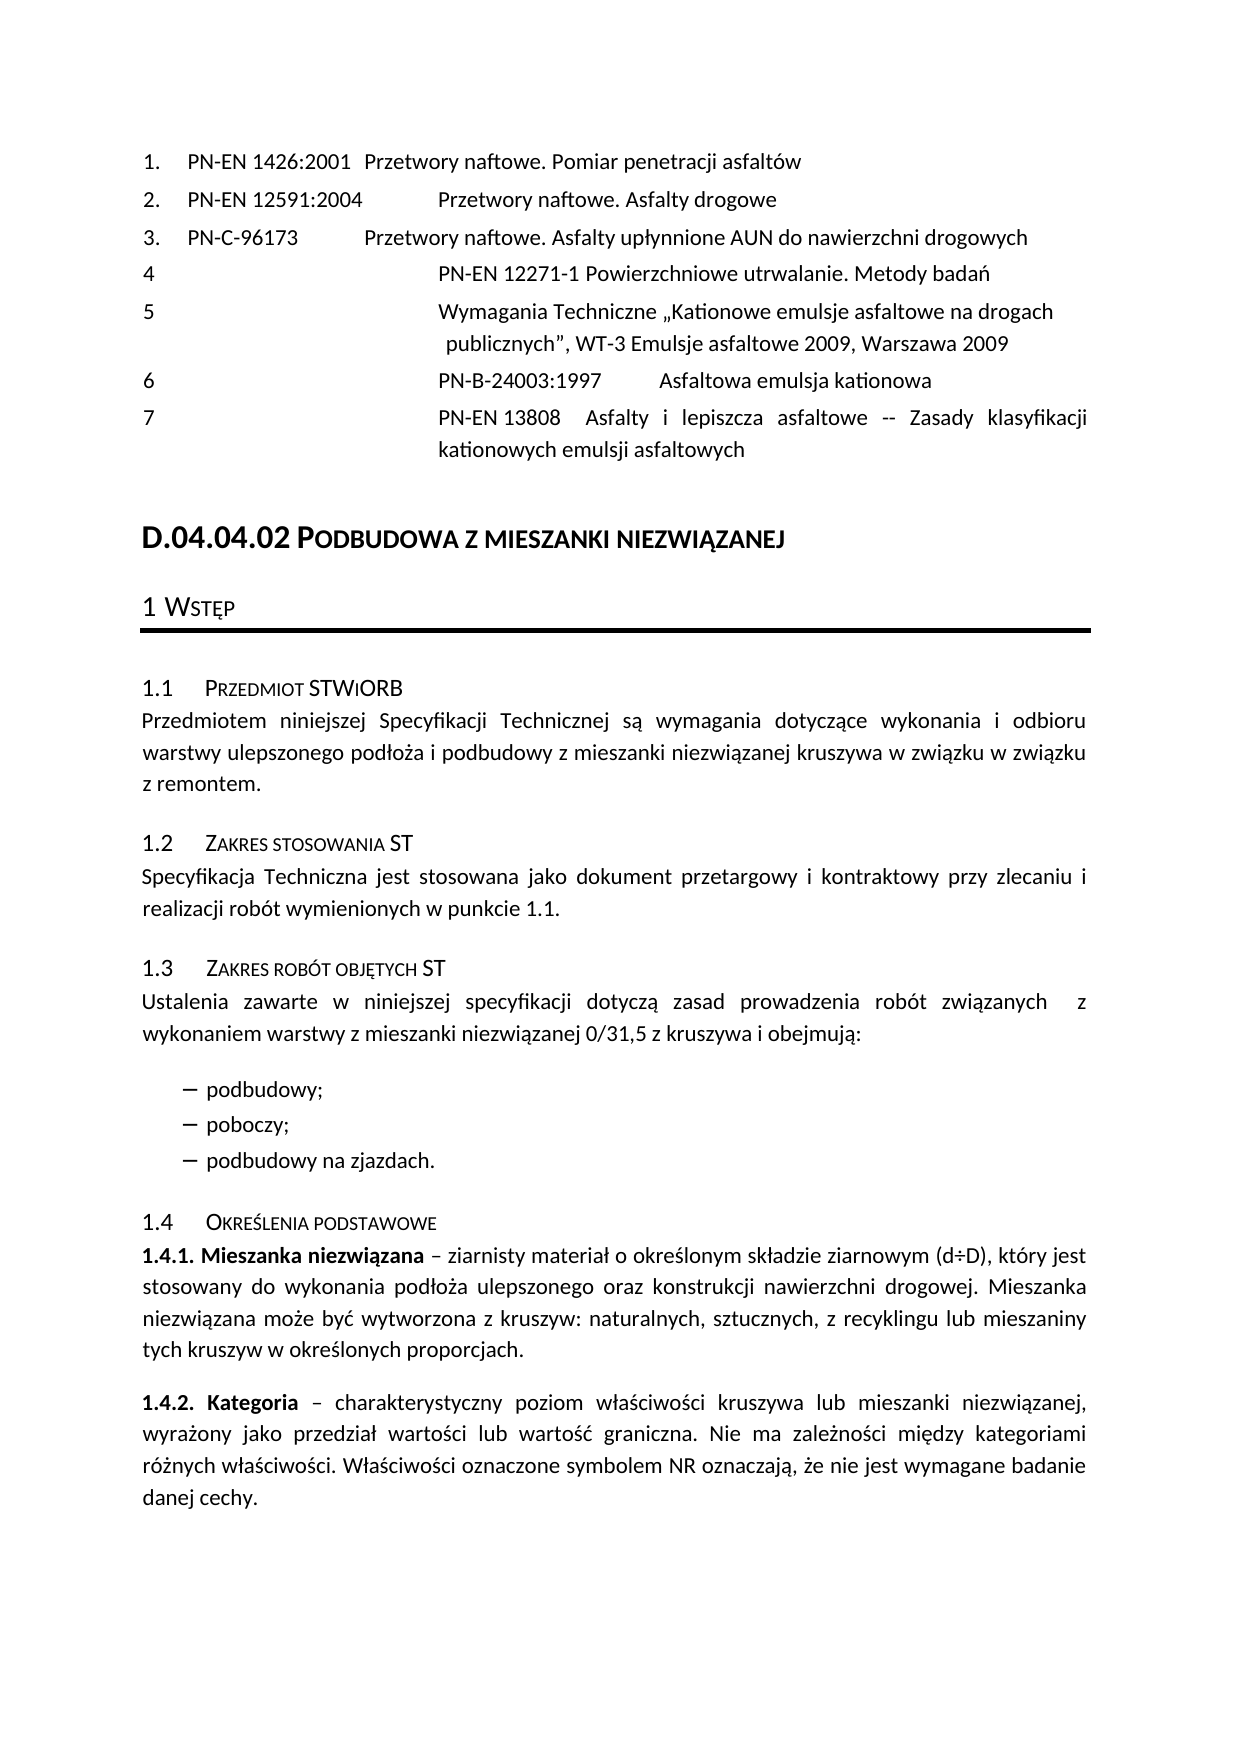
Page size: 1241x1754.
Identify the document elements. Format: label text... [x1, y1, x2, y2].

text − poboczy; [180, 1108, 1088, 1140]
subtitle D.04.04.02 PODBUDOWA Z MIESZANKI NIEZWIĄZANEJ [141, 516, 1092, 557]
text − podbudowy na zjazdach. [180, 1144, 1088, 1176]
list PN-EN 1426:2001 Przetwory naftowe. Pomiar penetracji asfaltów [143, 147, 1088, 175]
text 1.4.2. Kategoria – charakterystyczny poziom właściwości kruszywa lub mieszanki niezwiązanej, wyrażony jako przedział wartości lub wartość graniczna. Nie ma zależności między kategoriami różnych właściwości. Właściwości oznaczone symbolem NR oznaczają, że nie jest wymagane badanie danej cechy. [141, 1388, 1088, 1511]
text 1 WSTĘP [141, 588, 1088, 623]
list PN-EN 12271-1 Powierzchniowe utrwalanie. Metody badań [143, 259, 1088, 287]
subtitle 1.3 ZAKRES ROBÓT OBJĘTYCH ST [141, 952, 1092, 982]
text Przedmiotem niniejszej Specyfikacji Technicznej są wymagania dotyczące wykonania i odbioru warstwy ulepszonego podłoża i podbudowy z mieszanki niezwiązanej kruszywa w związku w związku z remontem. [141, 706, 1088, 797]
list PN-EN 13808 Asfalty i lepiszcza asfaltowe -- Zasady klasyfikacji kationowych emulsji asfaltowych [143, 403, 1088, 463]
subtitle 1.1 PRZEDMIOT STWIORB [141, 672, 1092, 702]
list PN-EN 12591:2004 Przetwory naftowe. Asfalty drogowe [143, 185, 1088, 213]
text publicznych”, WT-3 Emulsje asfaltowe 2009, Warszawa 2009 [446, 329, 1088, 357]
text Ustalenia zawarte w niniejszej specyfikacji dotyczą zasad prowadzenia robót związanych z wykonaniem warstwy z mieszanki niezwiązanej 0/31,5 z kruszywa i obejmują: [141, 987, 1088, 1047]
list PN-C-96173 Przetwory naftowe. Asfalty upłynnione AUN do nawierzchni drogowych [143, 223, 1088, 251]
text 1.4.1. Mieszanka niezwiązana – ziarnisty materiał o określonym składzie ziarnowym (d÷D), który jest stosowany do wykonania podłoża ulepszonego oraz konstrukcji nawierzchni drogowej. Mieszanka niezwiązana może być wytworzona z kruszyw: naturalnych, sztucznych, z recyklingu lub mieszaniny tych kruszyw w określonych proporcjach. [141, 1241, 1088, 1363]
subtitle 1.2 ZAKRES STOSOWANIA ST [141, 827, 1092, 858]
text Specyfikacja Techniczna jest stosowana jako dokument przetargowy i kontraktowy przy zlecaniu i realizacji robót wymienionych w punkcie 1.1. [141, 862, 1088, 922]
text − podbudowy; [180, 1073, 1088, 1104]
list Wymagania Techniczne „Kationowe emulsje asfaltowe na drogach [143, 297, 1088, 325]
list PN-B-24003:1997 Asfaltowa emulsja kationowa [143, 366, 1088, 394]
subtitle 1.4 OKREŚLENIA PODSTAWOWE [141, 1206, 1092, 1236]
